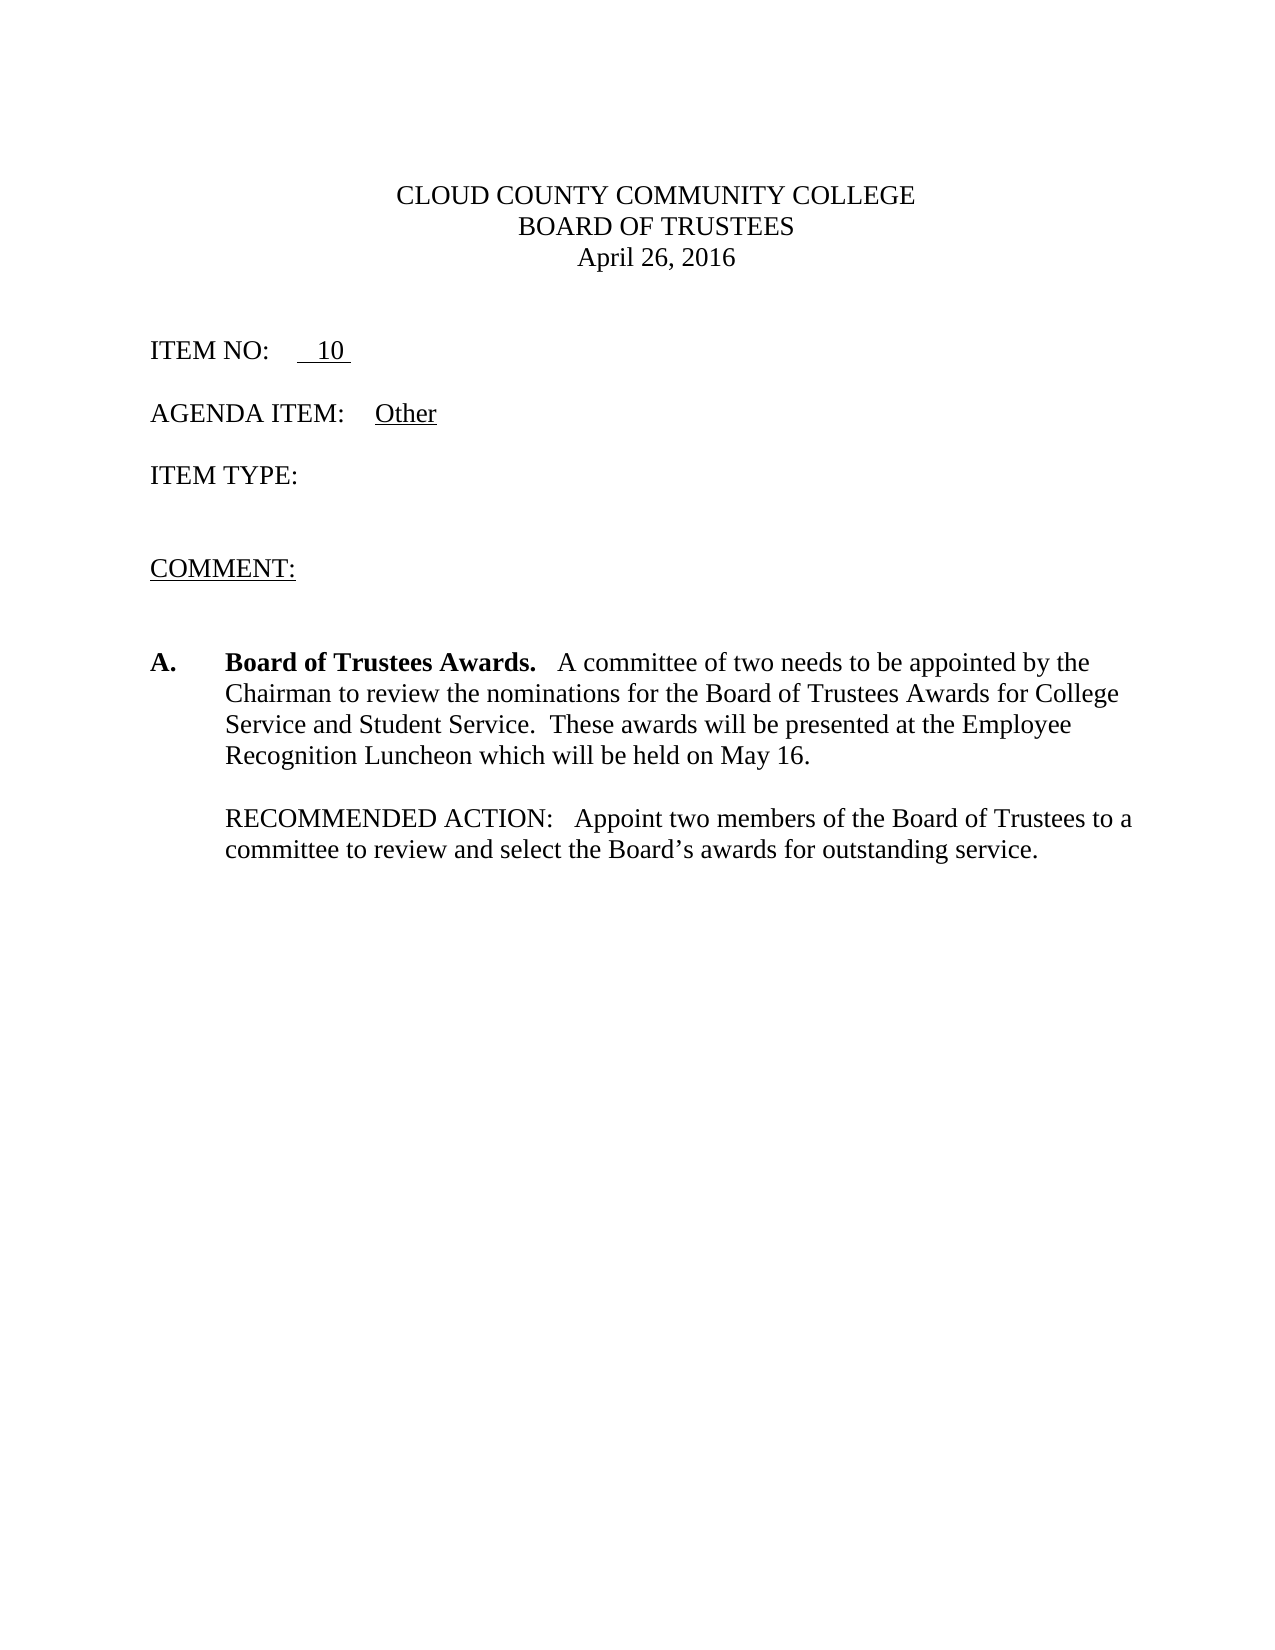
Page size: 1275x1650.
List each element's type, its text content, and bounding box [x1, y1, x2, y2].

text April 26, 2016 [150, 241, 1162, 272]
text ITEM NO: 10 [150, 334, 1162, 366]
text RECOMMENDED ACTION: Appoint two members of the Board of Trustees to a committee to review and select the Board’s awards for outstanding service. [150, 802, 1162, 864]
text BOARD OF TRUSTEES [150, 210, 1162, 241]
text COMMENT: [150, 552, 1162, 584]
text AGENDA ITEM: Other [150, 397, 1162, 428]
text CLOUD COUNTY COMMUNITY COLLEGE [150, 179, 1162, 210]
text ITEM TYPE: [150, 459, 1162, 490]
text A. Board of Trustees Awards. A committee of two needs to be appointed by the Chairman to review the nominations for the Board of Trustees Awards for College Service and Student Service. These awards will be presented at the Employee Recognition Luncheon which will be held on May 16. [150, 646, 1162, 771]
